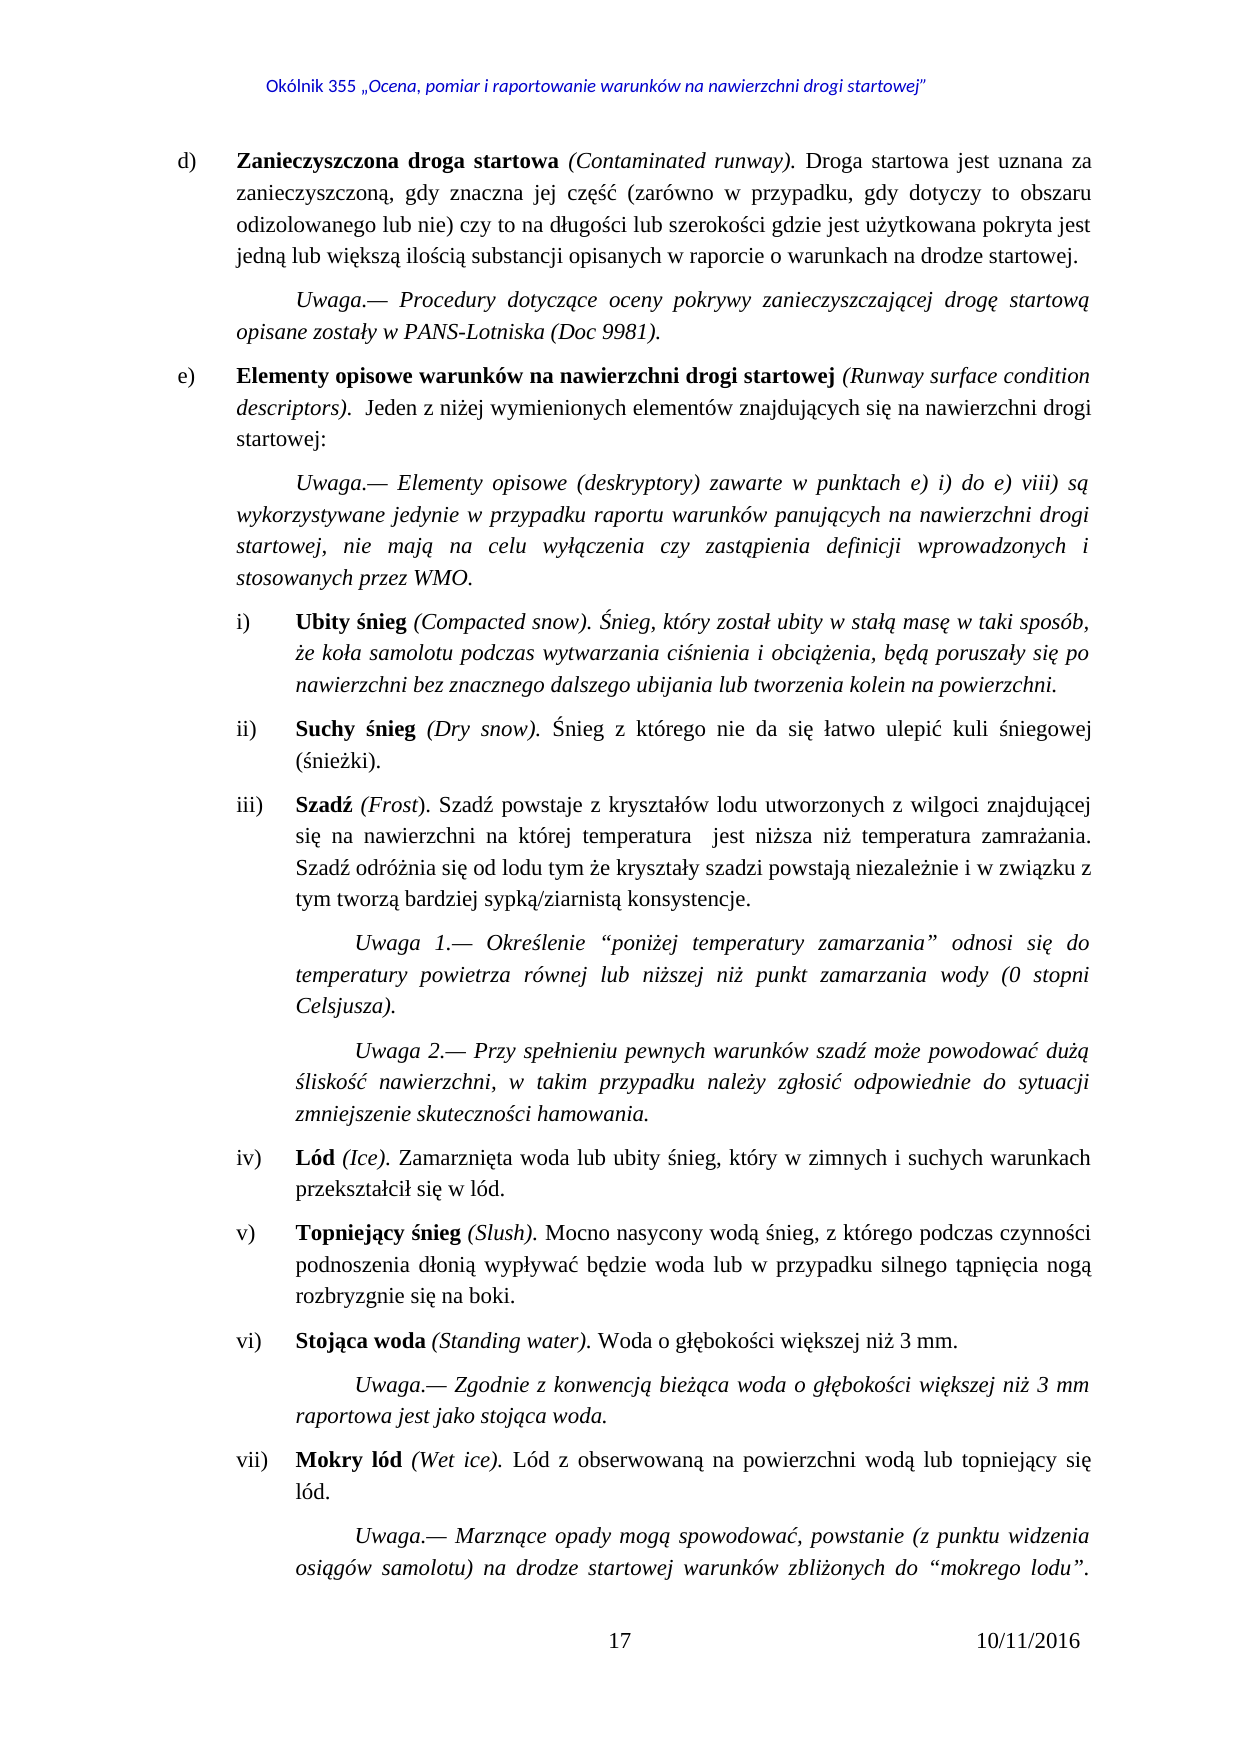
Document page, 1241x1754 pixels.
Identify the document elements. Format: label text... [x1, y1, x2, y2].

text vi) Stojąca woda (Standing water). Woda o głębokości większej niż 3 mm. [236, 1327, 1093, 1353]
text iv) Lód (Ice). Zamarznięta woda lub ubity śnieg, który w zimnych i suchych warunkach przekształcił się w lód. [236, 1144, 1093, 1202]
text Uwaga 1.— Określenie “poniżej temperatury zamarzania” odnosi się do temperatury powietrza równej lub niższej niż punkt zamarzania wody (0 stopni Celsjusza). [295, 929, 1093, 1019]
text Uwaga.— Procedury dotyczące oceny pokrywy zanieczyszczającej drogę startową opisane zostały w PANS-Lotniska (Doc 9981). [236, 286, 1093, 344]
text v) Topniejący śnieg (Slush). Mocno nasycony wodą śnieg, z którego podczas czynności podnoszenia dłonią wypływać będzie woda lub w przypadku silnego tąpnięcia nogą rozbryzgnie się na boki. [236, 1219, 1093, 1309]
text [295, 1522, 1093, 1580]
text iii) Szadź (Frost). Szadź powstaje z kryształów lodu utworzonych z wilgoci znajdującej się na nawierzchni na której temperatura jest niższa niż temperatura zamrażania. Szadź odróżnia się od lodu tym że kryształy szadzi powstają niezależnie i w związku z tym tworzą bardziej sypką/ziarnistą konsystencje. [236, 791, 1093, 912]
text i) Ubity śnieg (Compacted snow). Śnieg, który został ubity w stałą masę w taki sposób, że koła samolotu podczas wytwarzania ciśnienia i obciążenia, będą poruszały się po nawierzchni bez znacznego dalszego ubijania lub tworzenia kolein na powierzchni. [236, 608, 1093, 697]
text vii) Mokry lód (Wet ice). Lód z obserwowaną na powierzchni wodą lub topniejący się lód. [236, 1446, 1093, 1504]
text ii) Suchy śnieg (Dry snow). Śnieg z którego nie da się łatwo ulepić kuli śniegowej (śnieżki). [236, 715, 1093, 773]
text e) Elementy opisowe warunków na nawierzchni drogi startowej (Runway surface condition descriptors). Jeden z niżej wymienionych elementów znajdujących się na nawierzchni drogi startowej: [177, 362, 1093, 451]
text Uwaga.— Zgodnie z konwencją bieżąca woda o głębokości większej niż 3 mm raportowa jest jako stojąca woda. [295, 1371, 1093, 1429]
text d) Zanieczyszczona droga startowa (Contaminated runway). Droga startowa jest uznana za zanieczyszczoną, gdy znaczna jej część (zarówno w przypadku, gdy dotyczy to obszaru odizolowanego lub nie) czy to na długości lub szerokości gdzie jest użytkowana pokryta jest jedną lub większą ilością substancji opisanych w raporcie o warunkach na drodze startowej. [177, 148, 1093, 269]
text Uwaga 2.— Przy spełnieniu pewnych warunków szadź może powodować dużą śliskość nawierzchni, w takim przypadku należy zgłosić odpowiednie do sytuacji zmniejszenie skuteczności hamowania. [295, 1037, 1093, 1126]
text Uwaga.— Elementy opisowe (deskryptory) zawarte w punktach e) i) do e) viii) są wykorzystywane jedynie w przypadku raportu warunków panujących na nawierzchni drogi startowej, nie mają na celu wyłączenia czy zastąpienia definicji wprowadzonych i stosowanych przez WMO. [236, 469, 1093, 590]
